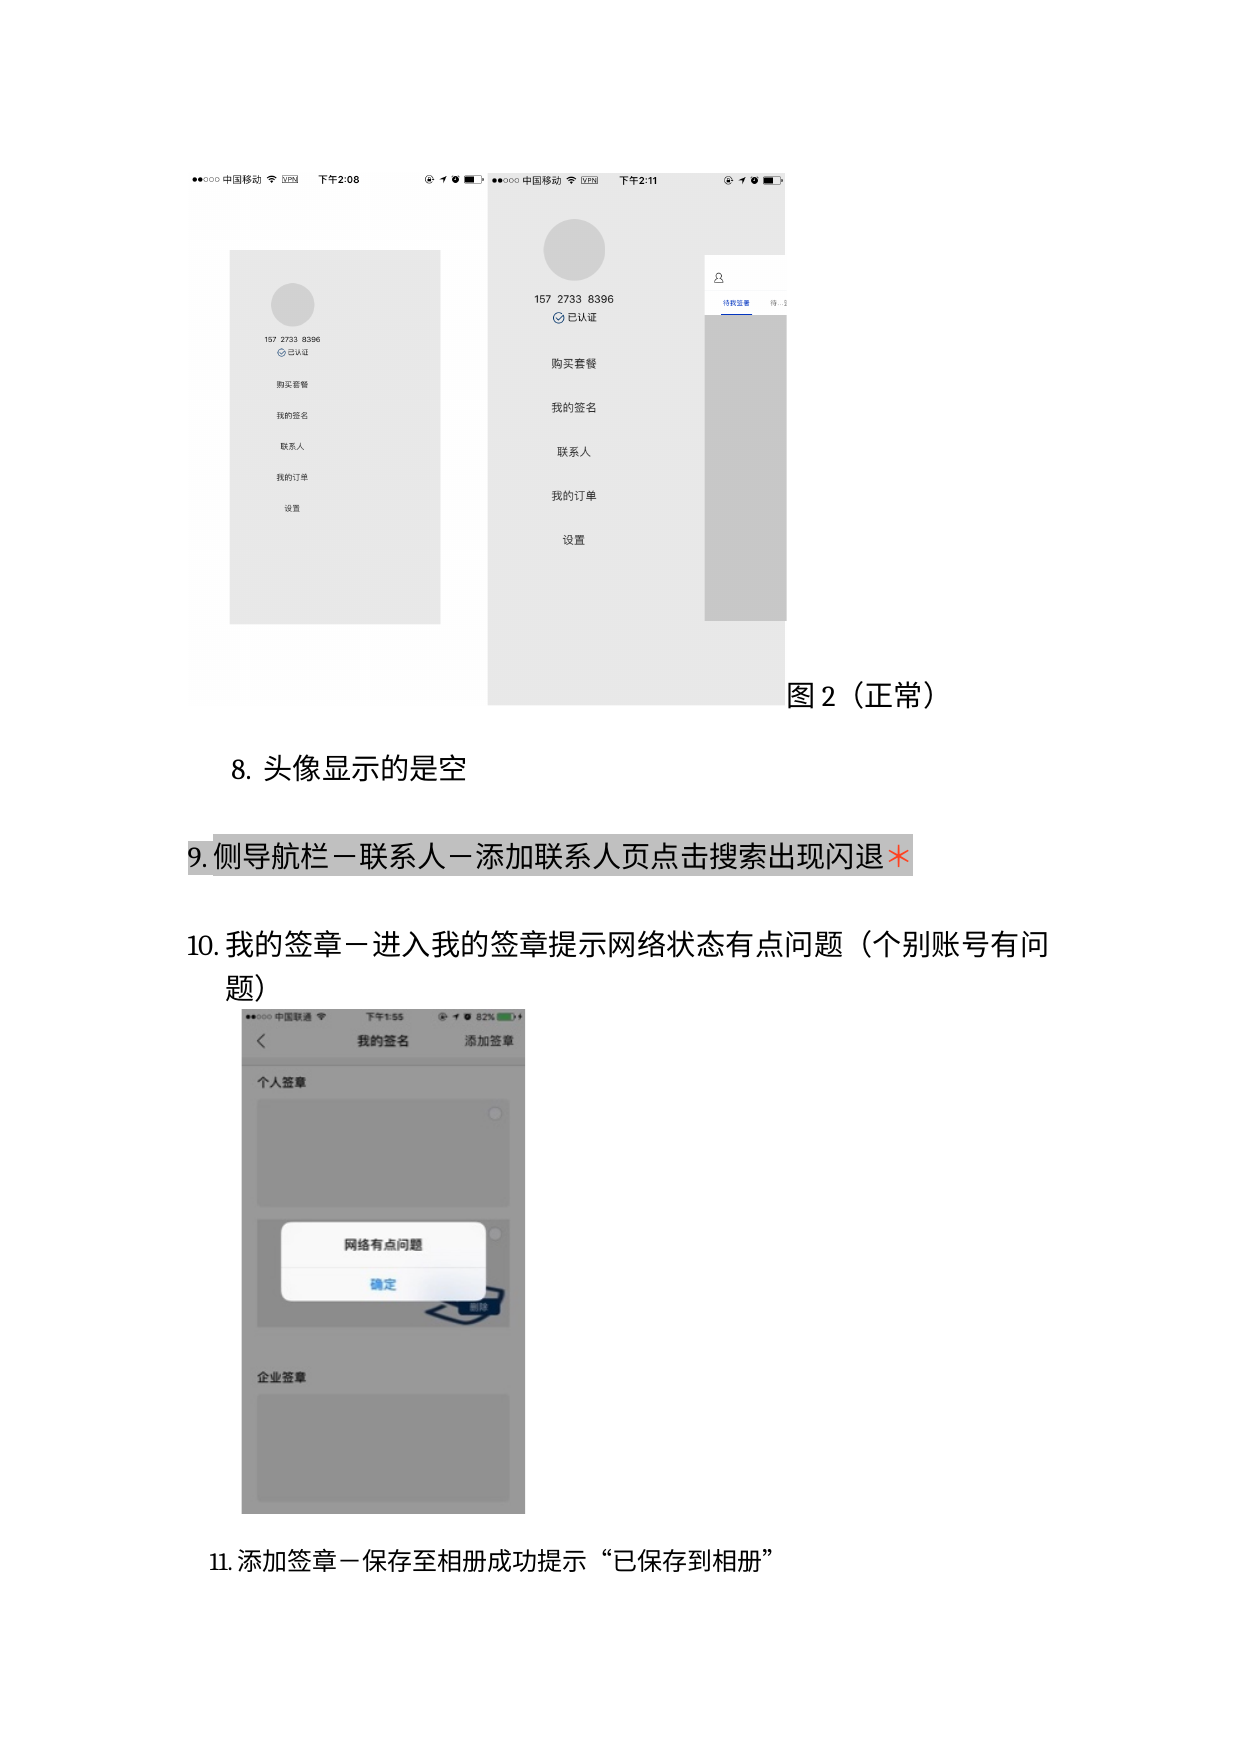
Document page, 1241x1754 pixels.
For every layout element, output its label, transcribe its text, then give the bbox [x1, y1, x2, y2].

text 9. 侧导航栏－联系人－添加联系人页点击搜索出现闪退＊ [187, 833, 1053, 877]
picture [241, 1009, 525, 1514]
list 我的签章－进入我的签章提示网络状态有点问题（个别账号有问题） [187, 921, 1053, 1009]
text 8. 头像显示的是空 [187, 745, 1053, 789]
picture [187, 172, 787, 706]
text 11. 添加签章－保存至相册成功提示“已保存到相册” [187, 1538, 1053, 1582]
